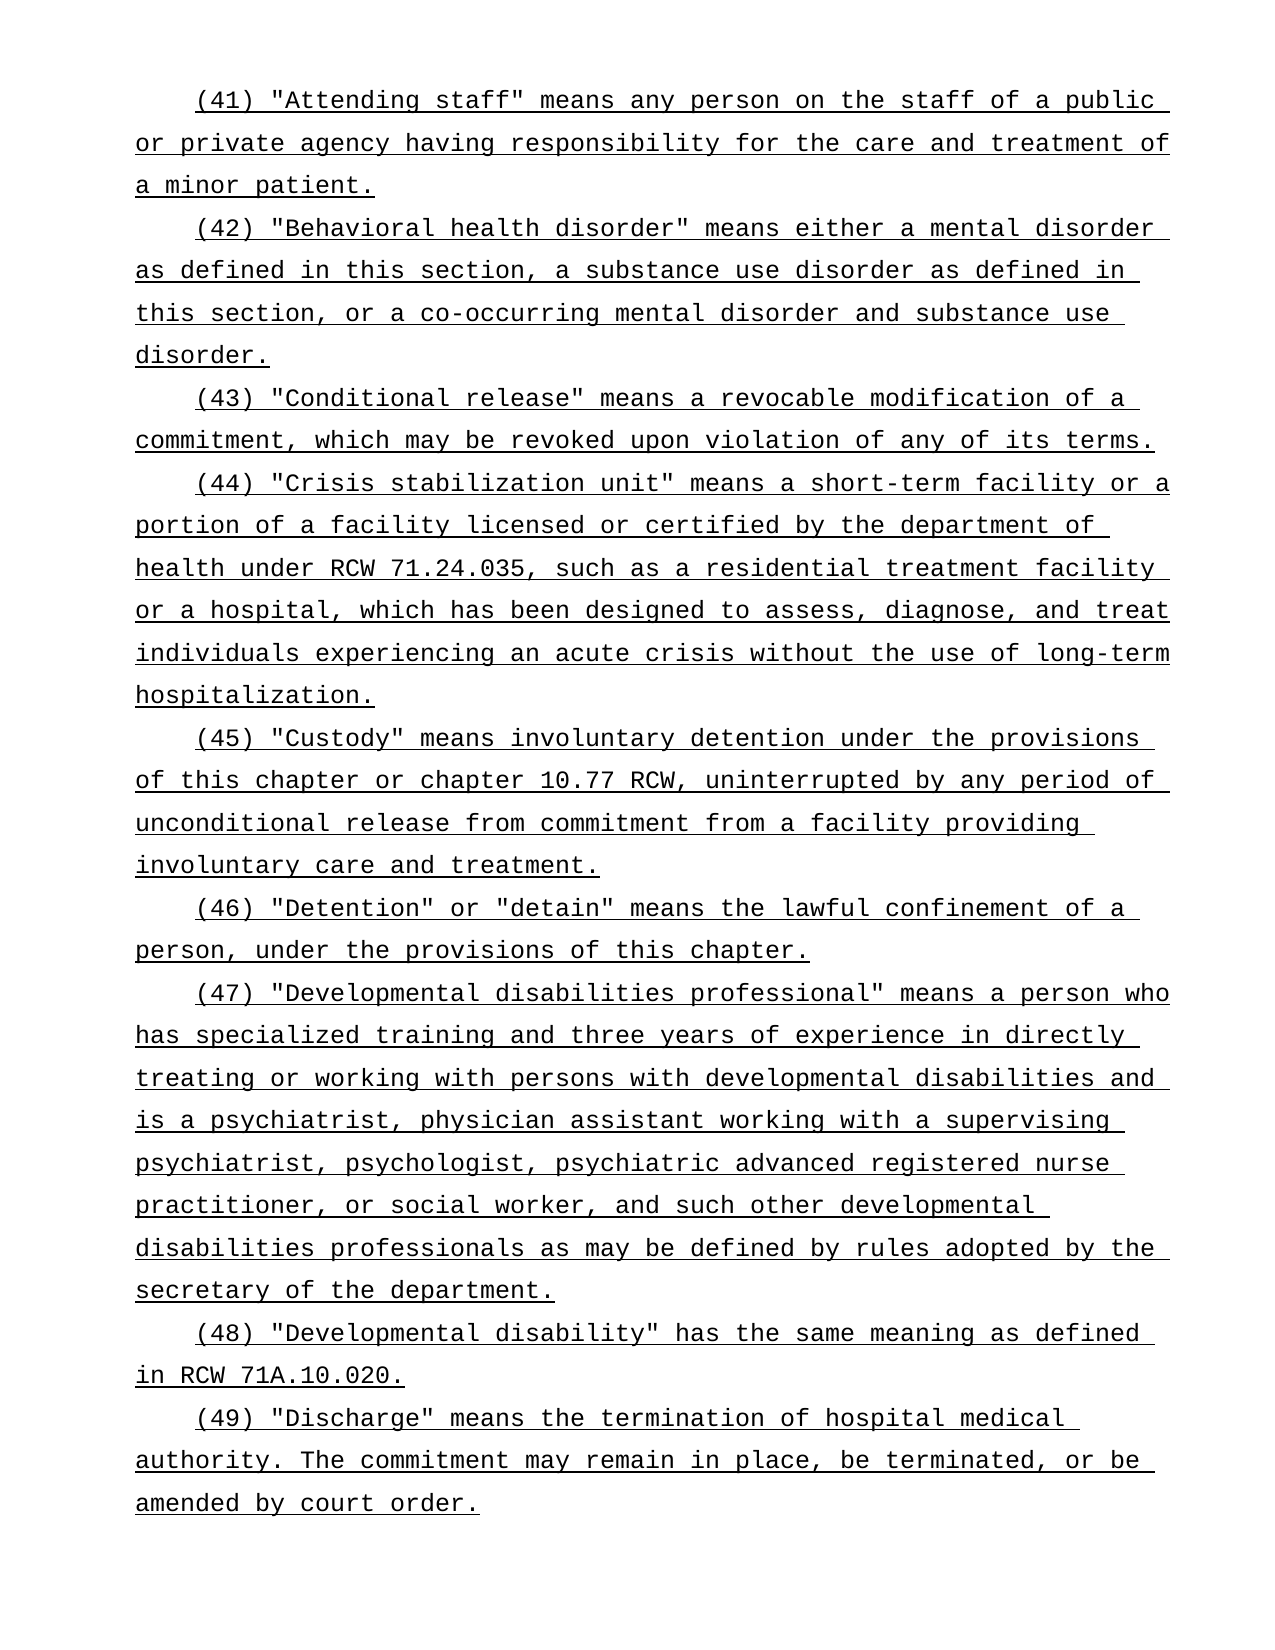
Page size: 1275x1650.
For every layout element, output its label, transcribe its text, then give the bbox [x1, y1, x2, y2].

text (45) "Custody" means involuntary detention under the provisions of this chapter or chapter 10.77 RCW, uninterrupted by any period of unconditional release from commitment from a facility providing involuntary care and treatment. [135, 793, 1170, 882]
text (41) "Attending staff" means any person on the staff of a public or private agency having responsibility for the care and treatment of a minor patient. [135, 155, 1170, 202]
text (48) "Developmental disability" has the same meaning as defined in RCW 71A.10.020. [135, 1307, 1170, 1392]
text (45) "Custody" means involuntary detention under the provisions of this chapter or chapter 10.77 RCW, uninterrupted by any period of unconditional release from commitment from a facility providing involuntary care and treatment. [135, 712, 1170, 791]
text (44) "Crisis stabilization unit" means a short-term facility or a portion of a facility licensed or certified by the department of health under RCW 71.24.035, such as a residential treatment facility or a hospital, which has been designed to assess, diagnose, and treat individuals experiencing an acute crisis without the use of long-term hospitalization. [135, 623, 1170, 664]
text (43) "Conditional release" means a revocable modification of a commitment, which may be revoked upon violation of any of its terms. [135, 372, 1170, 457]
text (47) "Developmental disabilities professional" means a person who has specialized training and three years of experience in directly treating or working with persons with developmental disabilities and is a psychiatrist, physician assistant working with a supervising psychiatrist, psychologist, psychiatric advanced registered nurse practitioner, or social worker, and such other developmental disabilities professionals as may be defined by rules adopted by the secretary of the department. [135, 1260, 1170, 1307]
text (42) "Behavioral health disorder" means either a mental disorder as defined in this section, a substance use disorder as defined in this section, or a co-occurring mental disorder and substance use disorder. [135, 202, 1170, 372]
text (44) "Crisis stabilization unit" means a short-term facility or a portion of a facility licensed or certified by the department of health under RCW 71.24.035, such as a residential treatment facility or a hospital, which has been designed to assess, diagnose, and treat individuals experiencing an acute crisis without the use of long-term hospitalization. [135, 665, 1170, 712]
text (44) "Crisis stabilization unit" means a short-term facility or a portion of a facility licensed or certified by the department of health under RCW 71.24.035, such as a residential treatment facility or a hospital, which has been designed to assess, diagnose, and treat individuals experiencing an acute crisis without the use of long-term hospitalization. [135, 457, 1170, 579]
text (49) "Discharge" means the termination of hospital medical authority. The commitment may remain in place, be terminated, or be amended by court order. [135, 1392, 1170, 1520]
text (47) "Developmental disabilities professional" means a person who has specialized training and three years of experience in directly treating or working with persons with developmental disabilities and is a psychiatrist, physician assistant working with a supervising psychiatrist, psychologist, psychiatric advanced registered nurse practitioner, or social worker, and such other developmental disabilities professionals as may be defined by rules adopted by the secretary of the department. [135, 967, 1170, 1089]
text (46) "Detention" or "detain" means the lawful confinement of a person, under the provisions of this chapter. [135, 882, 1170, 967]
text (44) "Crisis stabilization unit" means a short-term facility or a portion of a facility licensed or certified by the department of health under RCW 71.24.035, such as a residential treatment facility or a hospital, which has been designed to assess, diagnose, and treat individuals experiencing an acute crisis without the use of long-term hospitalization. [135, 580, 1170, 621]
text (41) "Attending staff" means any person on the staff of a public or private agency having responsibility for the care and treatment of a minor patient. [135, 75, 1170, 154]
text (47) "Developmental disabilities professional" means a person who has specialized training and three years of experience in directly treating or working with persons with developmental disabilities and is a psychiatrist, physician assistant working with a supervising psychiatrist, psychologist, psychiatric advanced registered nurse practitioner, or social worker, and such other developmental disabilities professionals as may be defined by rules adopted by the secretary of the department. [135, 1090, 1170, 1259]
